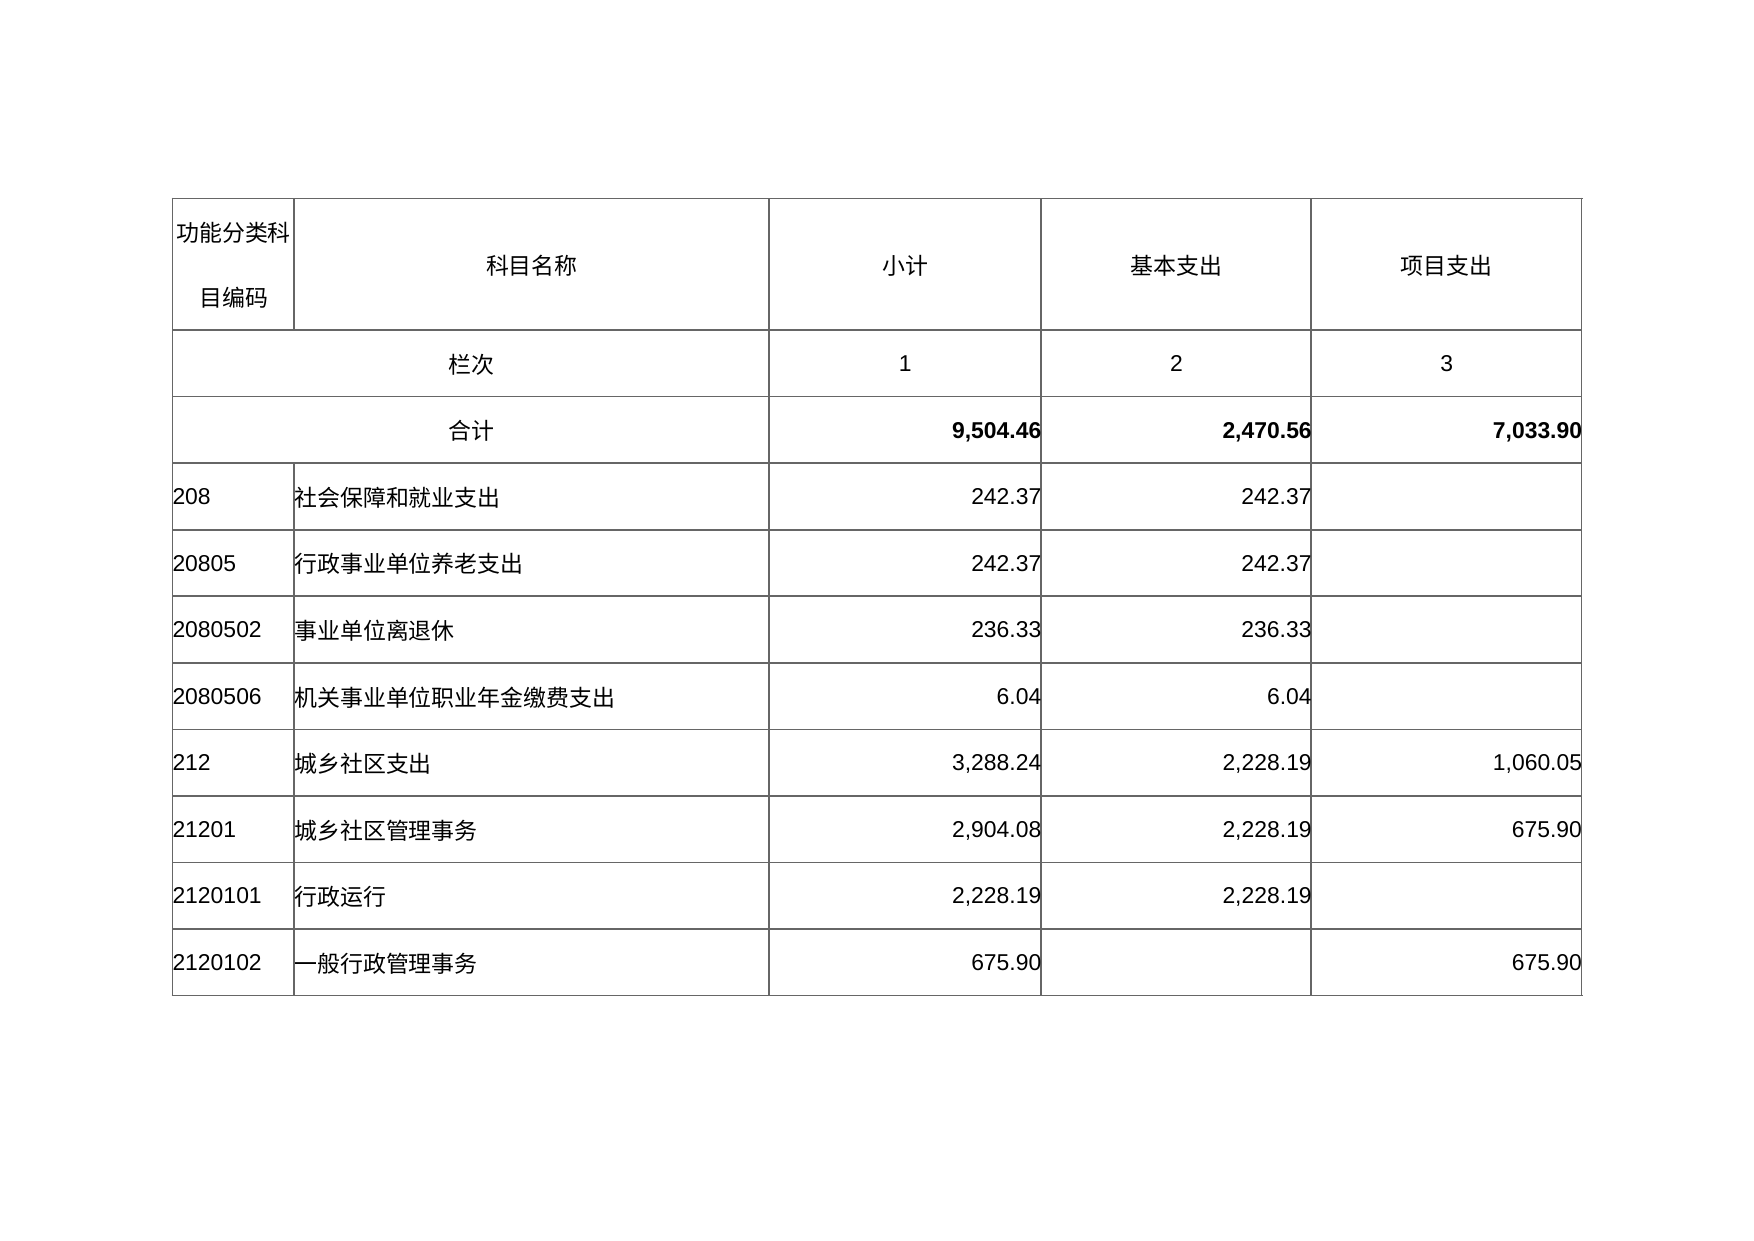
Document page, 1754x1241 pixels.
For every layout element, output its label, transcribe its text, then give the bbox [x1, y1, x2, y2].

table_cell 2,228.19 [1042, 863, 1310, 928]
table_cell 2080502 [173, 597, 293, 662]
table_cell 2,228.19 [1042, 730, 1310, 795]
table_cell 项目支出 [1312, 199, 1581, 329]
table_cell [1312, 664, 1581, 728]
table_cell 事业单位离退休 [295, 597, 768, 662]
table_cell 合计 [173, 397, 768, 462]
table_cell 242.37 [1042, 464, 1310, 529]
table_cell 236.33 [770, 597, 1040, 662]
table_cell 一般行政管理事务 [295, 930, 768, 995]
table_cell 2 [1042, 331, 1310, 396]
table_cell 675.90 [1312, 797, 1581, 862]
table_cell 机关事业单位职业年金缴费支出 [295, 664, 768, 728]
table_cell 社会保障和就业支出 [295, 464, 768, 529]
table_cell [1312, 464, 1581, 529]
table_cell 2,228.19 [1042, 797, 1310, 862]
table_cell 3,288.24 [770, 730, 1040, 795]
table_cell 栏次 [173, 331, 768, 396]
table_cell 城乡社区管理事务 [295, 797, 768, 862]
table_cell 7,033.90 [1312, 397, 1581, 462]
table_cell 236.33 [1042, 597, 1310, 662]
table_cell 2080506 [173, 664, 293, 728]
table_cell 242.37 [770, 464, 1040, 529]
table_cell 2120101 [173, 863, 293, 928]
table_cell 行政事业单位养老支出 [295, 531, 768, 595]
table_cell 6.04 [1042, 664, 1310, 728]
table_cell 20805 [173, 531, 293, 595]
table_cell 21201 [173, 797, 293, 862]
table_cell 675.90 [770, 930, 1040, 995]
table_cell 科目名称 [295, 199, 768, 329]
table_cell 2,228.19 [770, 863, 1040, 928]
table_cell 675.90 [1312, 930, 1581, 995]
table_cell 1 [770, 331, 1040, 396]
table_cell 242.37 [1042, 531, 1310, 595]
table_cell 2,470.56 [1042, 397, 1310, 462]
table_cell 208 [173, 464, 293, 529]
table_cell 小计 [770, 199, 1040, 329]
table_cell 6.04 [770, 664, 1040, 728]
table_cell 基本支出 [1042, 199, 1310, 329]
table_cell 行政运行 [295, 863, 768, 928]
table_cell 功能分类科目编码 [173, 199, 293, 329]
table_cell [1312, 531, 1581, 595]
table_cell 2,904.08 [770, 797, 1040, 862]
table_cell 2120102 [173, 930, 293, 995]
table_cell 242.37 [770, 531, 1040, 595]
table_cell [1312, 863, 1581, 928]
table_cell 1,060.05 [1312, 730, 1581, 795]
table_cell 212 [173, 730, 293, 795]
table_cell [1312, 597, 1581, 662]
table_cell 3 [1312, 331, 1581, 396]
table_cell 9,504.46 [770, 397, 1040, 462]
table_cell [1042, 930, 1310, 995]
table_cell 城乡社区支出 [295, 730, 768, 795]
